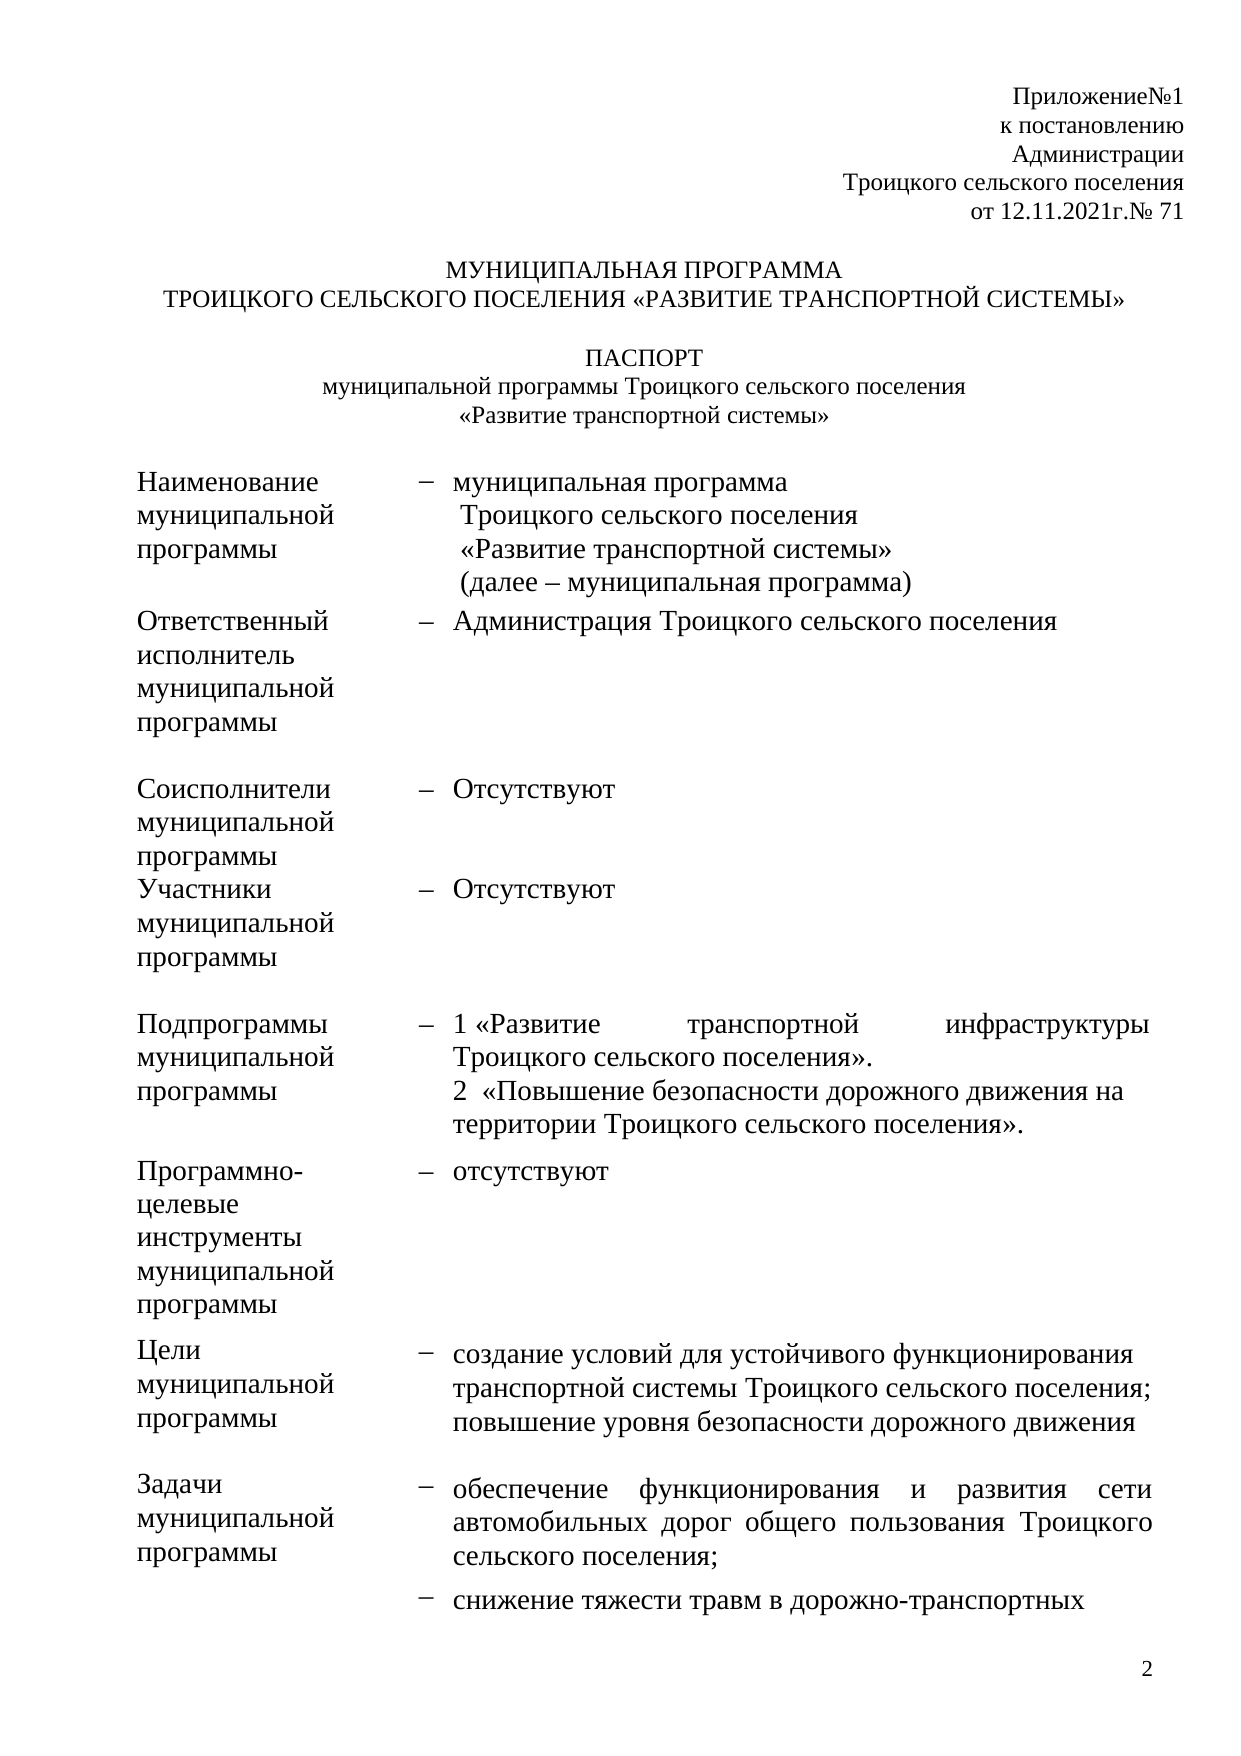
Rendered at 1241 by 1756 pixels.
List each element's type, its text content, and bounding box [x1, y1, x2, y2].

text муниципальной программы Троицкого сельского поселения [104, 371, 1184, 400]
table_cell отсутствуют создание условий для устойчивого функционирования транспортной системы Троицкого сельского поселения; повышение уровня безопасности дорожного движения обеспечение функционирования и развития сети автомобильных дорог общего пользования Троицкого сельского поселения; снижение тяжести травм в дорожно-транспортных [443, 1147, 1174, 1618]
table_cell Участники муниципальной программы [116, 873, 376, 990]
table_header муниципальная программа Троицкого сельского поселения «Развитие транспортной системы» (далее – муниципальная программа) [443, 464, 1174, 598]
table_cell Соисполнители муниципальной программы [116, 755, 376, 872]
table_cell Отсутствуют [443, 755, 1174, 872]
text ТРОИЦКОГО СЕЛЬСКОГО ПОСЕЛЕНИЯ «РАЗВИТИЕ ТРАНСПОРТНОЙ СИСТЕМЫ» [104, 284, 1184, 313]
text Троицкого сельского поселения [104, 167, 1184, 196]
table_cell «Развитие транспортной инфраструктуры Троицкого сельского поселения». «Повышение безопасности дорожного движения на территории Троицкого сельского поселения». [443, 990, 1174, 1147]
text «Развитие транспортной системы» [104, 400, 1184, 429]
table_cell Отсутствуют [443, 873, 1174, 990]
table_cell – [376, 755, 443, 872]
text к постановлению [104, 110, 1184, 139]
text ПАСПОРТ [104, 343, 1184, 371]
text Приложение№1 [104, 81, 1184, 110]
table_cell – [376, 873, 443, 990]
text Администрации [104, 139, 1184, 167]
table_cell – [376, 598, 443, 755]
table_cell – [376, 990, 443, 1147]
table_cell Ответственный исполнитель муниципальной программы [116, 598, 376, 755]
table_cell Администрация Троицкого сельского поселения [443, 598, 1174, 755]
text МУНИЦИПАЛЬНАЯ ПРОГРАММА [104, 255, 1184, 284]
table_header – [376, 464, 443, 598]
table_cell Подпрограммы муниципальной программы [116, 990, 376, 1147]
table_header Наименование муниципальной программы [116, 464, 376, 598]
table_cell Программно- целевые инструменты муниципальной программы Цели муниципальной программы Задачи муниципальной программы [116, 1147, 376, 1618]
table_cell – – – _ [376, 1147, 443, 1618]
text от 12.11.2021г.№ 71 [104, 196, 1184, 225]
